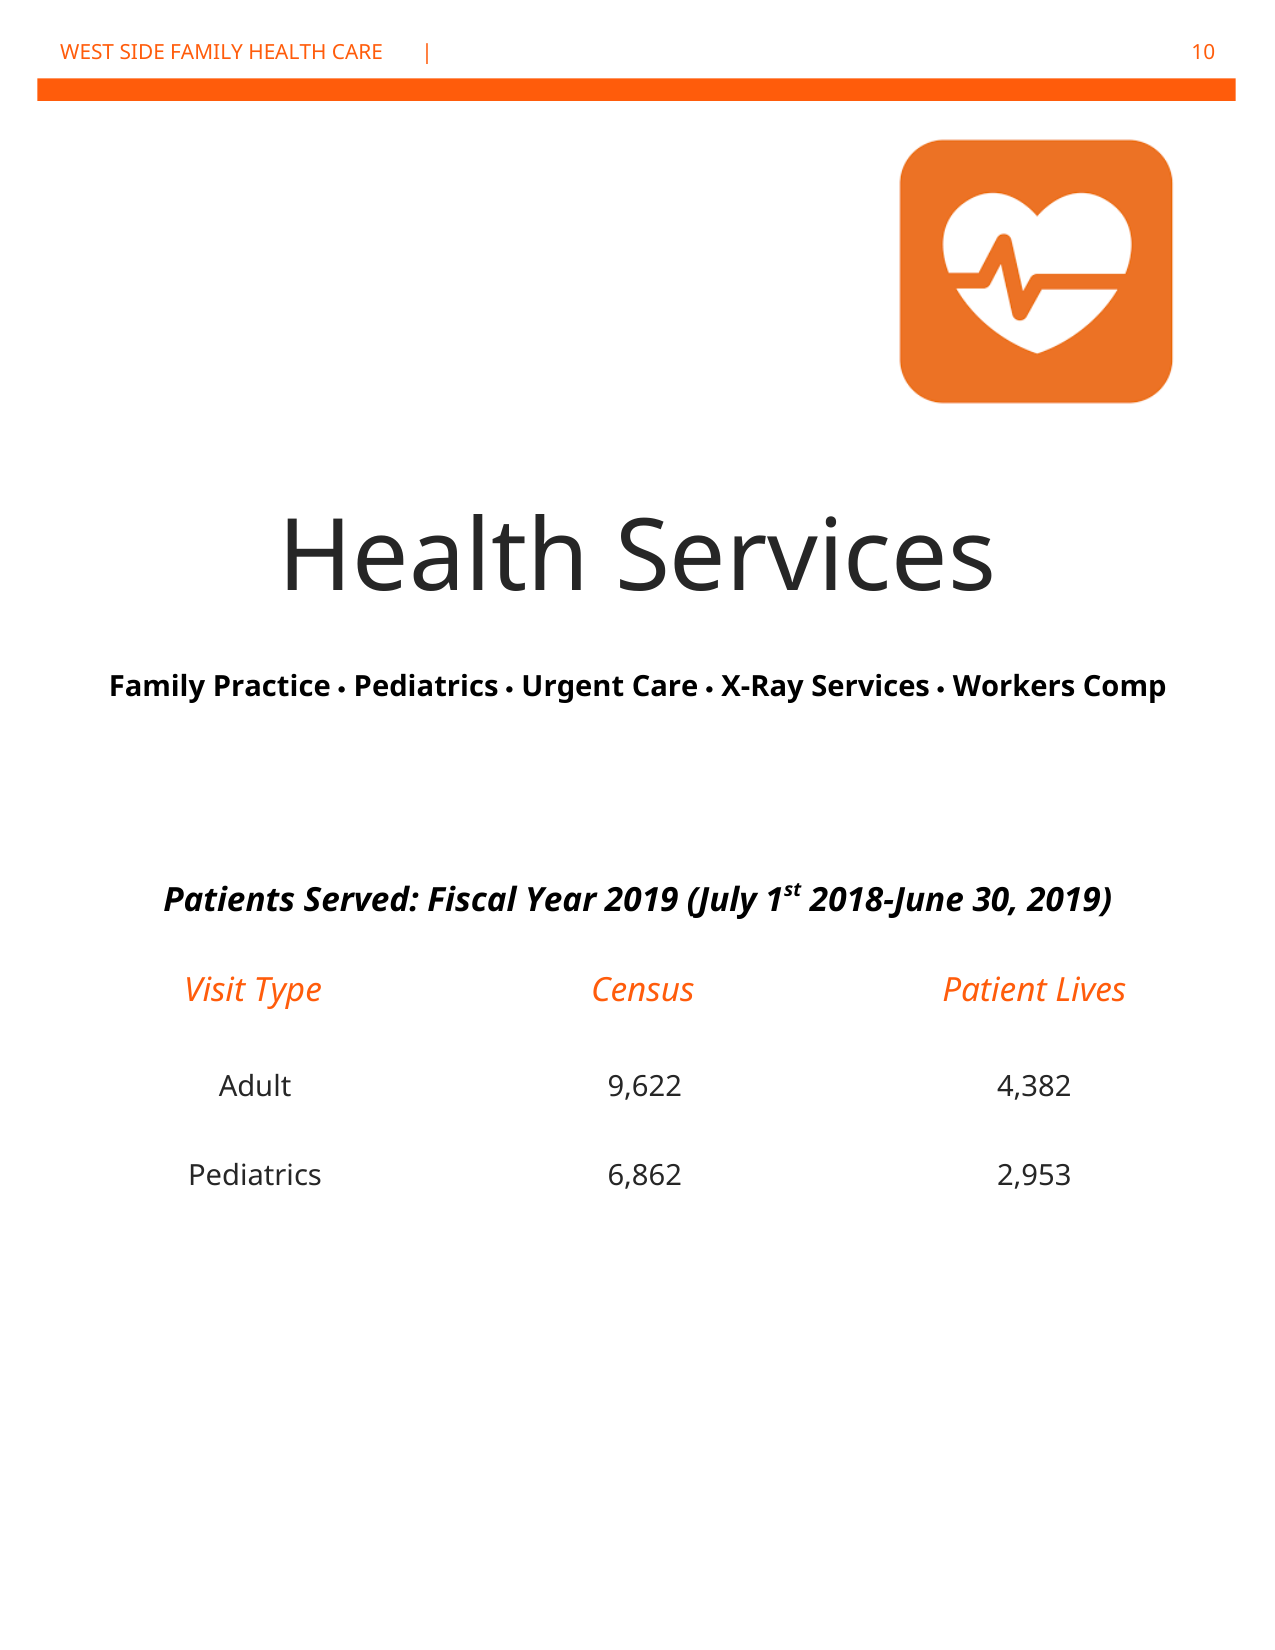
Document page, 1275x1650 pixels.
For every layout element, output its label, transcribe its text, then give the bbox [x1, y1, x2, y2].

table_cell Pediatrics [60, 1154, 449, 1243]
text Family Practice Pediatrics Urgent Care X-Ray Services Workers Comp [60, 665, 1215, 705]
table_header Visit Type [60, 966, 449, 1065]
table_cell 9,622 [450, 1065, 839, 1154]
table_header Patient Lives [839, 966, 1229, 1065]
table_header Census [450, 966, 839, 1065]
table_cell Adult [60, 1065, 449, 1154]
text Patients Served: Fiscal Year 2019 (July 1st 2018-June 30, 2019) [60, 875, 1215, 921]
table_cell 2,953 [839, 1154, 1229, 1243]
text Health Services [60, 484, 1215, 620]
table_cell 4,382 [839, 1065, 1229, 1154]
table_cell 6,862 [450, 1154, 839, 1243]
picture [896, 137, 1175, 406]
